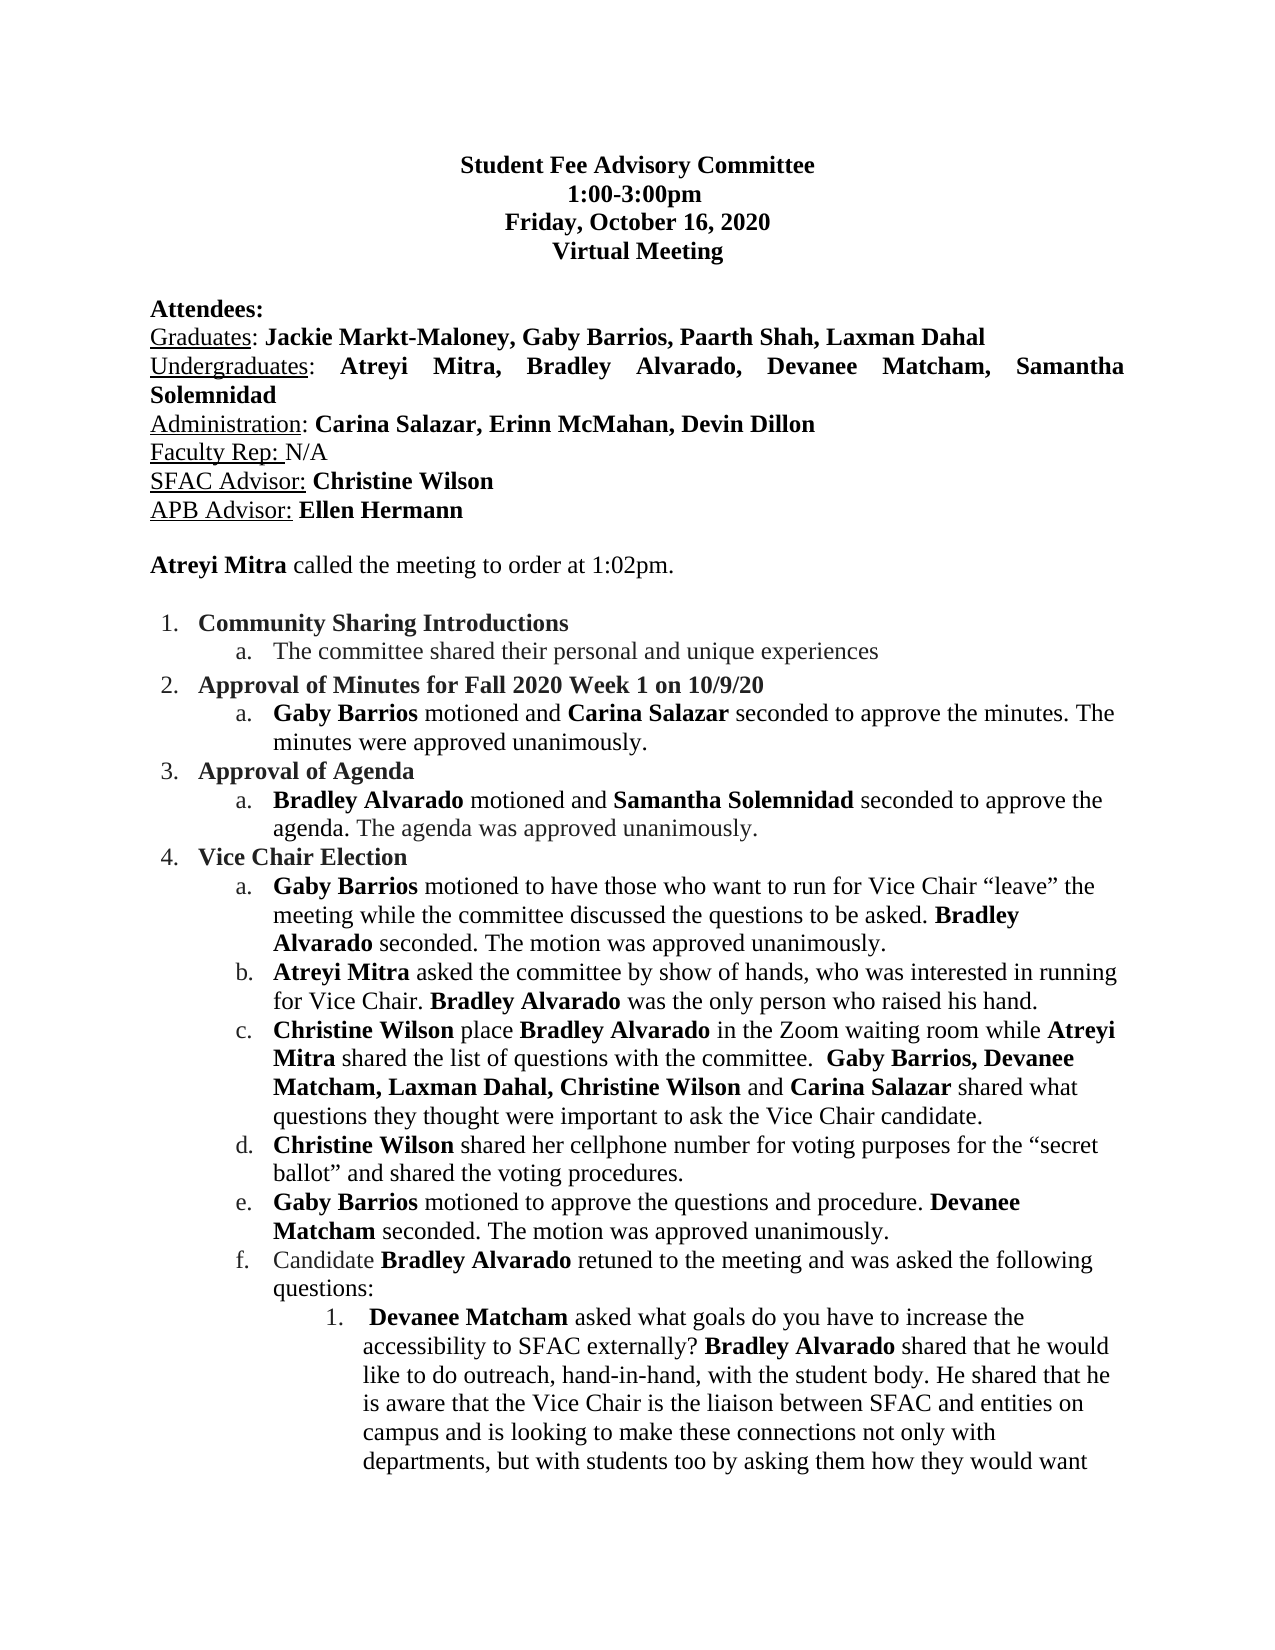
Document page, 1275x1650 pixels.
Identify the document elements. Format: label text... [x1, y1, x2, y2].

text Attendees: [150, 294, 1125, 322]
text SFAC Advisor: Christine Wilson [150, 466, 1125, 495]
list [325, 1302, 1125, 1475]
text APB Advisor: Ellen Hermann [150, 495, 1125, 524]
list Approval of Minutes for Fall 2020 Week 1 on 10/9/20 [160, 670, 1125, 698]
text Graduates: Jackie Markt-Maloney, Gaby Barrios, Paarth Shah, Laxman Dahal [150, 322, 1125, 351]
text Friday, October 16, 2020 [150, 207, 1125, 236]
list Gaby Barrios motioned to have those who want to run for Vice Chair “leave” the meeting while the committee discussed the questions to be asked. Bradley Alvarado seconded. The motion was approved unanimously. [235, 871, 1125, 957]
list Gaby Barrios motioned and Carina Salazar seconded to approve the minutes. The minutes were approved unanimously. [235, 698, 1125, 756]
text 1:00-3:00pm [150, 179, 1125, 207]
list The committee shared their personal and unique experiences [235, 636, 1125, 665]
list Candidate Bradley Alvarado retuned to the meeting and was asked the following questions: [235, 1245, 1125, 1302]
list Christine Wilson place Bradley Alvarado in the Zoom waiting room while Atreyi Mitra shared the list of questions with the committee. Gaby Barrios, Devanee Matcham, Laxman Dahal, Christine Wilson and Carina Salazar shared what questions they thought were important to ask the Vice Chair candidate. [235, 1015, 1125, 1130]
list Community Sharing Introductions [160, 608, 1125, 636]
list Christine Wilson shared her cellphone number for voting purposes for the “secret ballot” and shared the voting procedures. [235, 1130, 1125, 1187]
text Atreyi Mitra called the meeting to order at 1:02pm. [150, 550, 1125, 579]
text Student Fee Advisory Committee [150, 150, 1125, 179]
list Gaby Barrios motioned to approve the questions and procedure. Devanee Matcham seconded. The motion was approved unanimously. [235, 1187, 1125, 1245]
list Atreyi Mitra asked the committee by show of hands, who was interested in running for Vice Chair. Bradley Alvarado was the only person who raised his hand. [235, 957, 1125, 1015]
text Undergraduates: Atreyi Mitra, Bradley Alvarado, Devanee Matcham, Samantha Solemnidad [150, 351, 1125, 409]
text Administration: Carina Salazar, Erinn McMahan, Devin Dillon [150, 409, 1125, 437]
list Bradley Alvarado motioned and Samantha Solemnidad seconded to approve the agenda. The agenda was approved unanimously. [235, 785, 1125, 842]
list Approval of Agenda [160, 756, 1125, 785]
text Faculty Rep: N/A [150, 437, 1125, 466]
list Vice Chair Election [160, 842, 1125, 871]
text Virtual Meeting [150, 236, 1125, 265]
